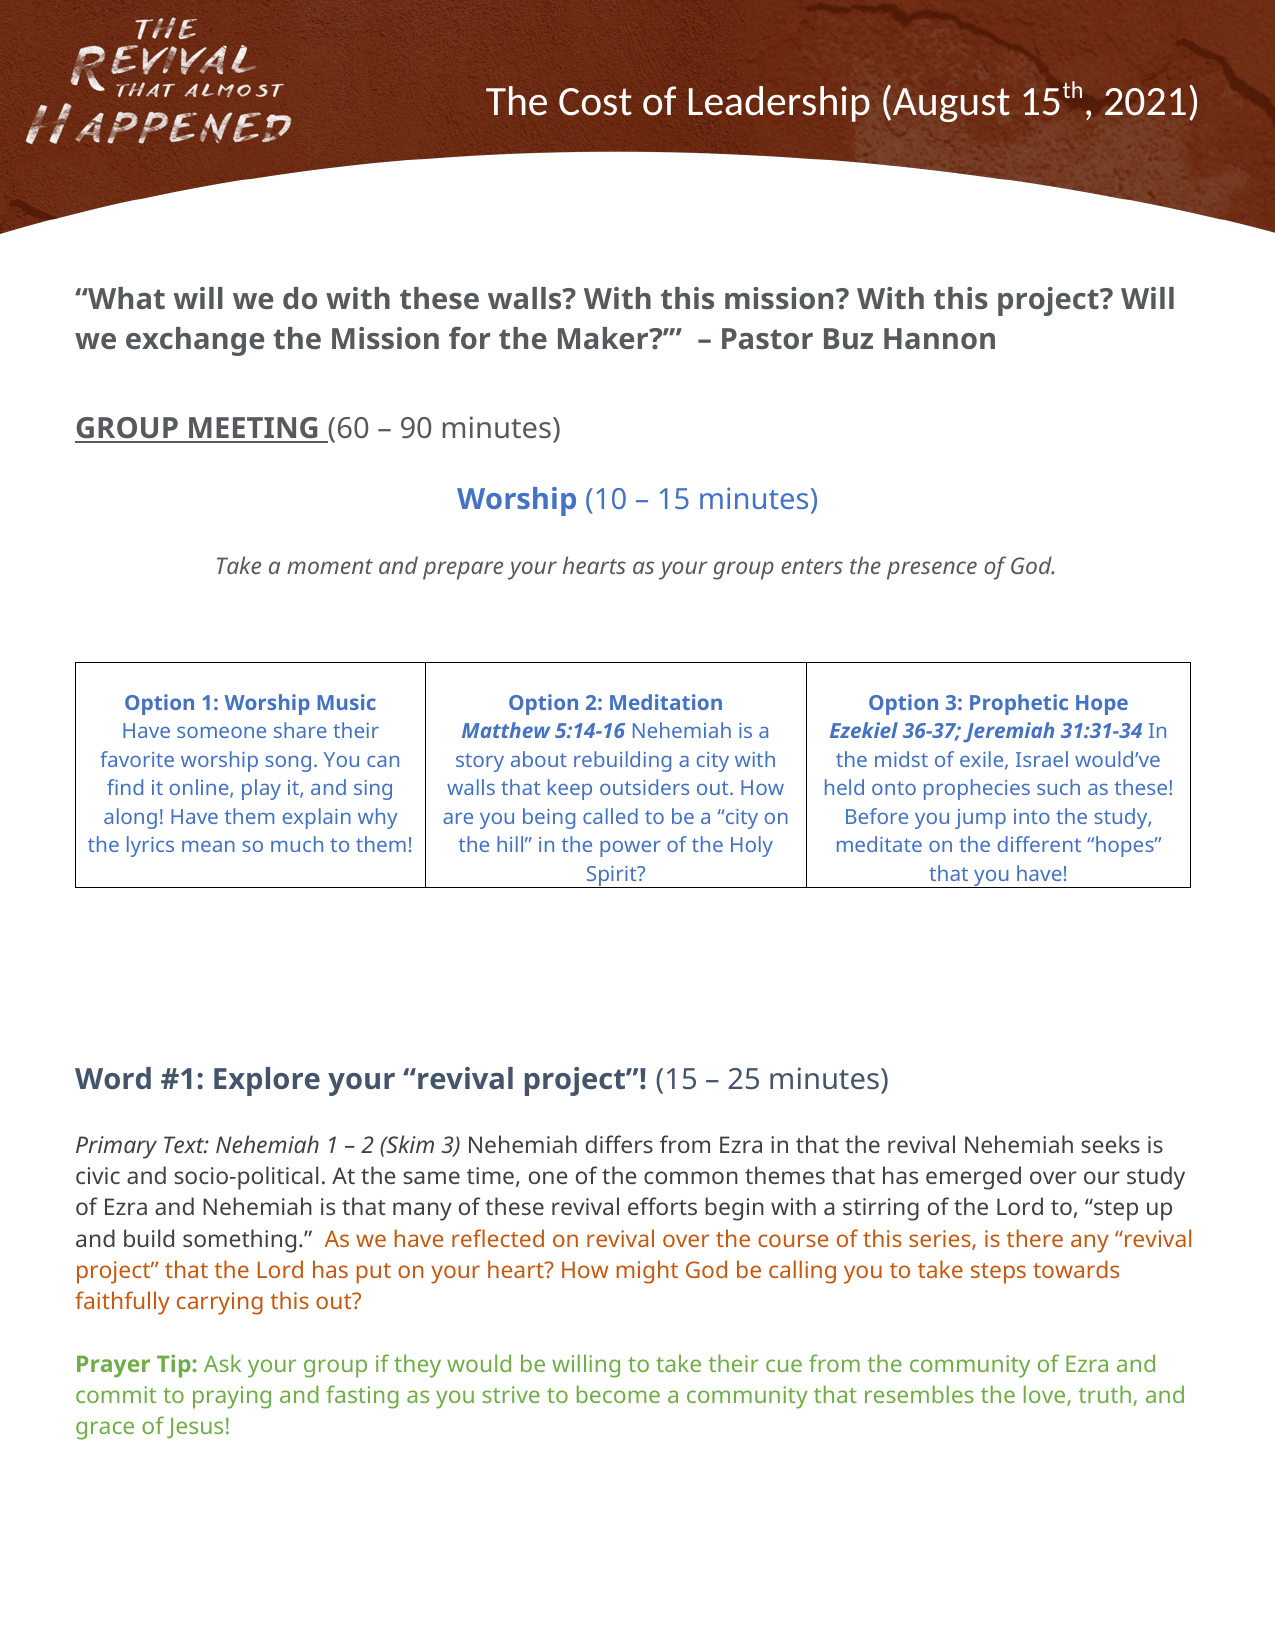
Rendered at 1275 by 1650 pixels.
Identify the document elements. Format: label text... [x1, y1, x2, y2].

text Word #1: Explore your “revival project”! (15 – 25 minutes) [75, 1058, 1200, 1098]
text GROUP MEETING (60 – 90 minutes) [75, 408, 1200, 447]
table_header Option 1: Worship Music Have someone share their favorite worship song. You can find it online, play it, and sing along! Have them explain why the lyrics mean so much to them! [76, 663, 425, 887]
text “What will we do with these walls? With this mission? With this project? Will we exchange the Mission for the Maker?’” – Pastor Buz Hannon [75, 278, 1200, 358]
text Take a moment and prepare your hearts as your group enters the presence of God. [75, 518, 1200, 581]
table_header Option 2: Meditation Matthew 5:14-16 Nehemiah is a story about rebuilding a city with walls that keep outsiders out. How are you being called to be a “city on the hill” in the power of the Holy Spirit? [426, 663, 806, 887]
text Prayer Tip: Ask your group if they would be willing to take their cue from the community of Ezra and commit to praying and fasting as you strive to become a community that resembles the love, truth, and grace of Jesus! [75, 1348, 1200, 1441]
table_header Option 3: Prophetic Hope Ezekiel 36-37; Jeremiah 31:31-34 In the midst of exile, Israel would’ve held onto prophecies such as these! Before you jump into the study, meditate on the different “hopes” that you have! [807, 663, 1190, 887]
text Worship (10 – 15 minutes) [75, 479, 1200, 518]
text Primary Text: Nehemiah 1 – 2 (Skim 3) Nehemiah differs from Ezra in that the revival Nehemiah seeks is civic and socio-political. At the same time, one of the common themes that has emerged over our study of Ezra and Nehemiah is that many of these revival efforts begin with a stirring of the Lord to, “step up and build something.” As we have reflected on revival over the course of this series, is there any “revival project” that the Lord has put on your heart? How might God be calling you to take steps towards faithfully carrying this out? [75, 1129, 1200, 1316]
picture [0, 0, 1275, 280]
